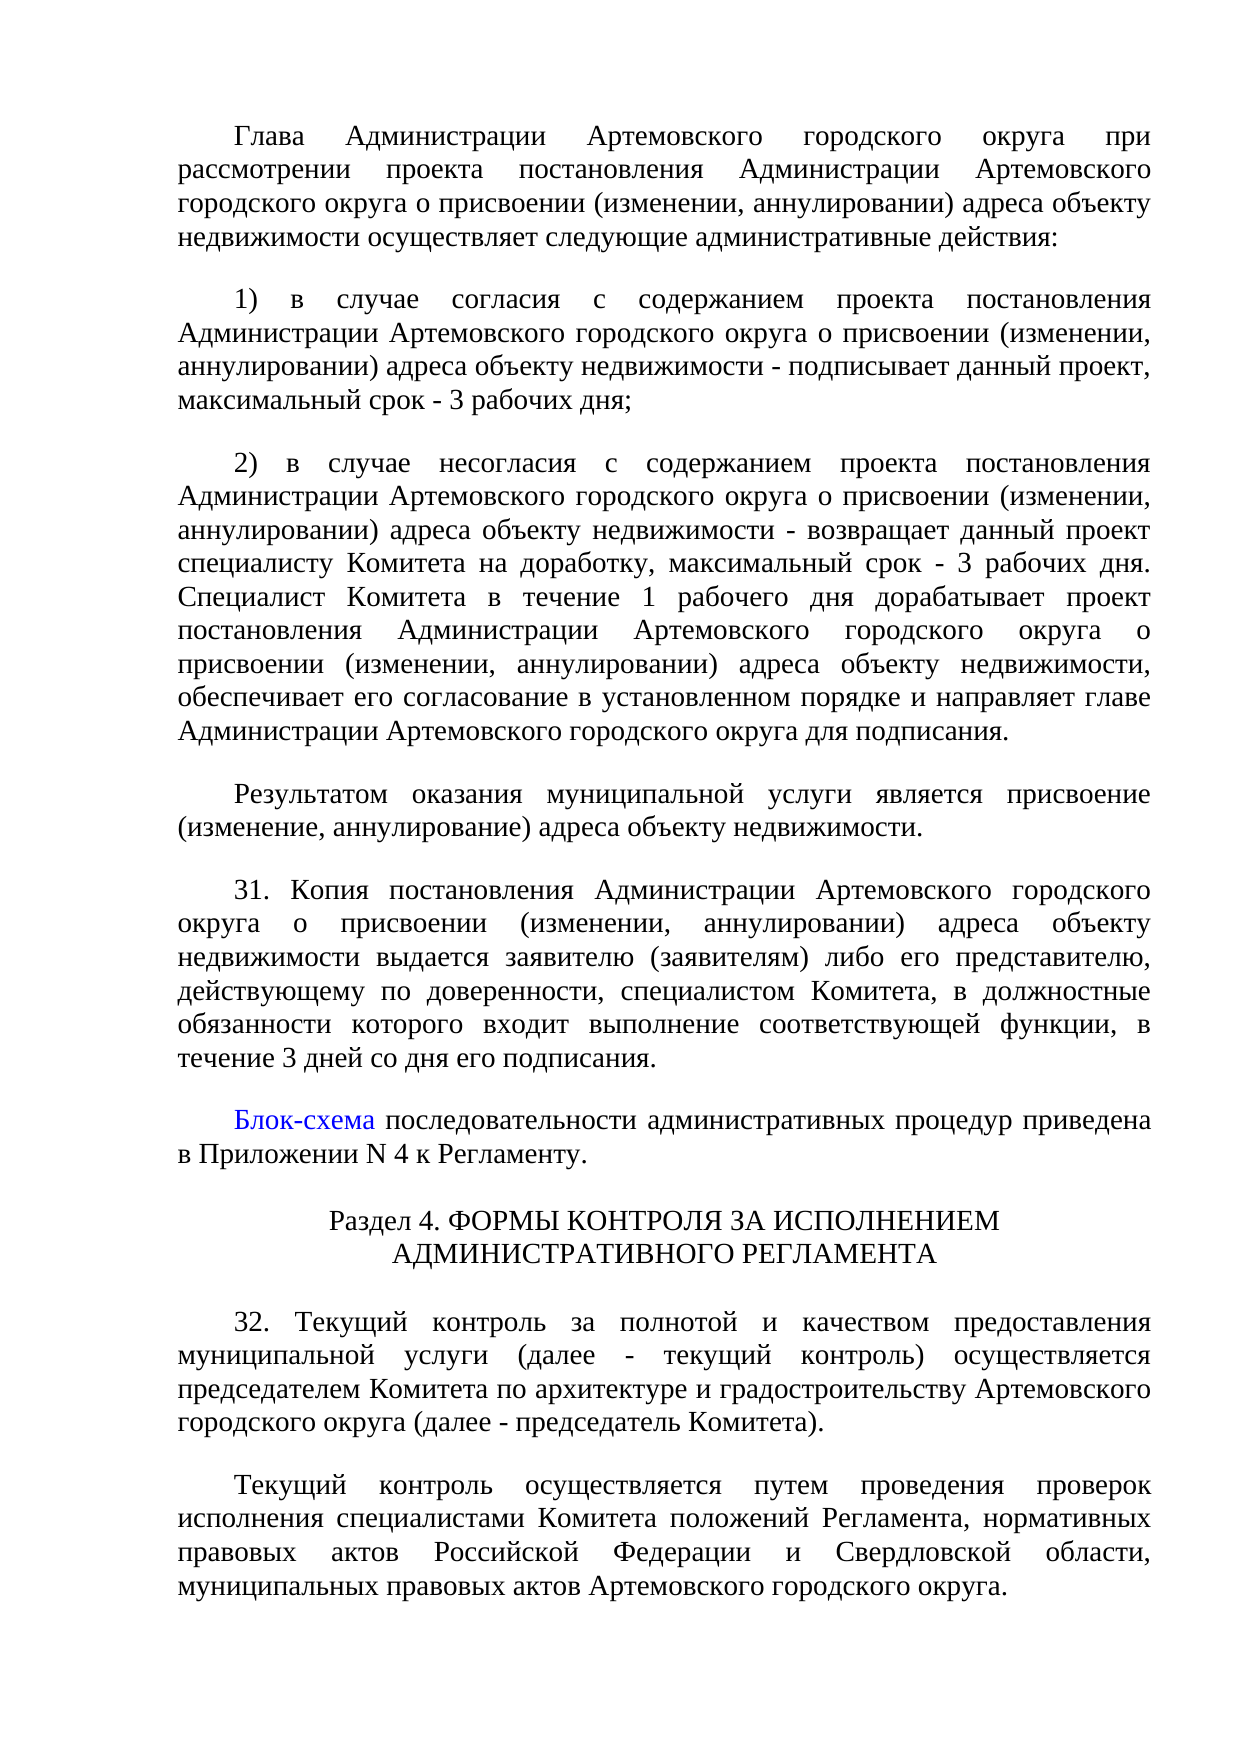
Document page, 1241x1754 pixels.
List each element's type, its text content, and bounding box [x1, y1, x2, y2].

text Раздел 4. ФОРМЫ КОНТРОЛЯ ЗА ИСПОЛНЕНИЕМ [177, 1203, 1152, 1237]
text 2) в случае несогласия с содержанием проекта постановления Администрации Артемовского городского округа о присвоении (изменении, аннулировании) адреса объекту недвижимости - возвращает данный проект специалисту Комитета на доработку, максимальный срок - 3 рабочих дня. Специалист Комитета в течение 1 рабочего дня дорабатывает проект постановления Администрации Артемовского городского округа о присвоении (изменении, аннулировании) адреса объекту недвижимости, обеспечивает его согласование в установленном порядке и направляет главе Администрации Артемовского городского округа для подписания. [177, 445, 1152, 747]
text Текущий контроль осуществляется путем проведения проверок исполнения специалистами Комитета положений Регламента, нормативных правовых актов Российской Федерации и Свердловской области, муниципальных правовых актов Артемовского городского округа. [177, 1467, 1152, 1601]
text 1) в случае согласия с содержанием проекта постановления Администрации Артемовского городского округа о присвоении (изменении, аннулировании) адреса объекту недвижимости - подписывает данный проект, максимальный срок - 3 рабочих дня; [177, 281, 1152, 416]
text 31. Копия постановления Администрации Артемовского городского округа о присвоении (изменении, аннулировании) адреса объекту недвижимости выдается заявителю (заявителям) либо его представителю, действующему по доверенности, специалистом Комитета, в должностные обязанности которого входит выполнение соответствующей функции, в течение 3 дней со дня его подписания. [177, 872, 1152, 1073]
text 32. Текущий контроль за полнотой и качеством предоставления муниципальной услуги (далее - текущий контроль) осуществляется председателем Комитета по архитектуре и градостроительству Артемовского городского округа (далее - председатель Комитета). [177, 1304, 1152, 1438]
text Блок-схема последовательности административных процедур приведена в Приложении N 4 к Регламенту. [177, 1102, 1152, 1169]
text Результатом оказания муниципальной услуги является присвоение (изменение, аннулирование) адреса объекту недвижимости. [177, 776, 1152, 843]
text АДМИНИСТРАТИВНОГО РЕГЛАМЕНТА [177, 1237, 1152, 1270]
text Глава Администрации Артемовского городского округа при рассмотрении проекта постановления Администрации Артемовского городского округа о присвоении (изменении, аннулировании) адреса объекту недвижимости осуществляет следующие административные действия: [177, 118, 1152, 252]
